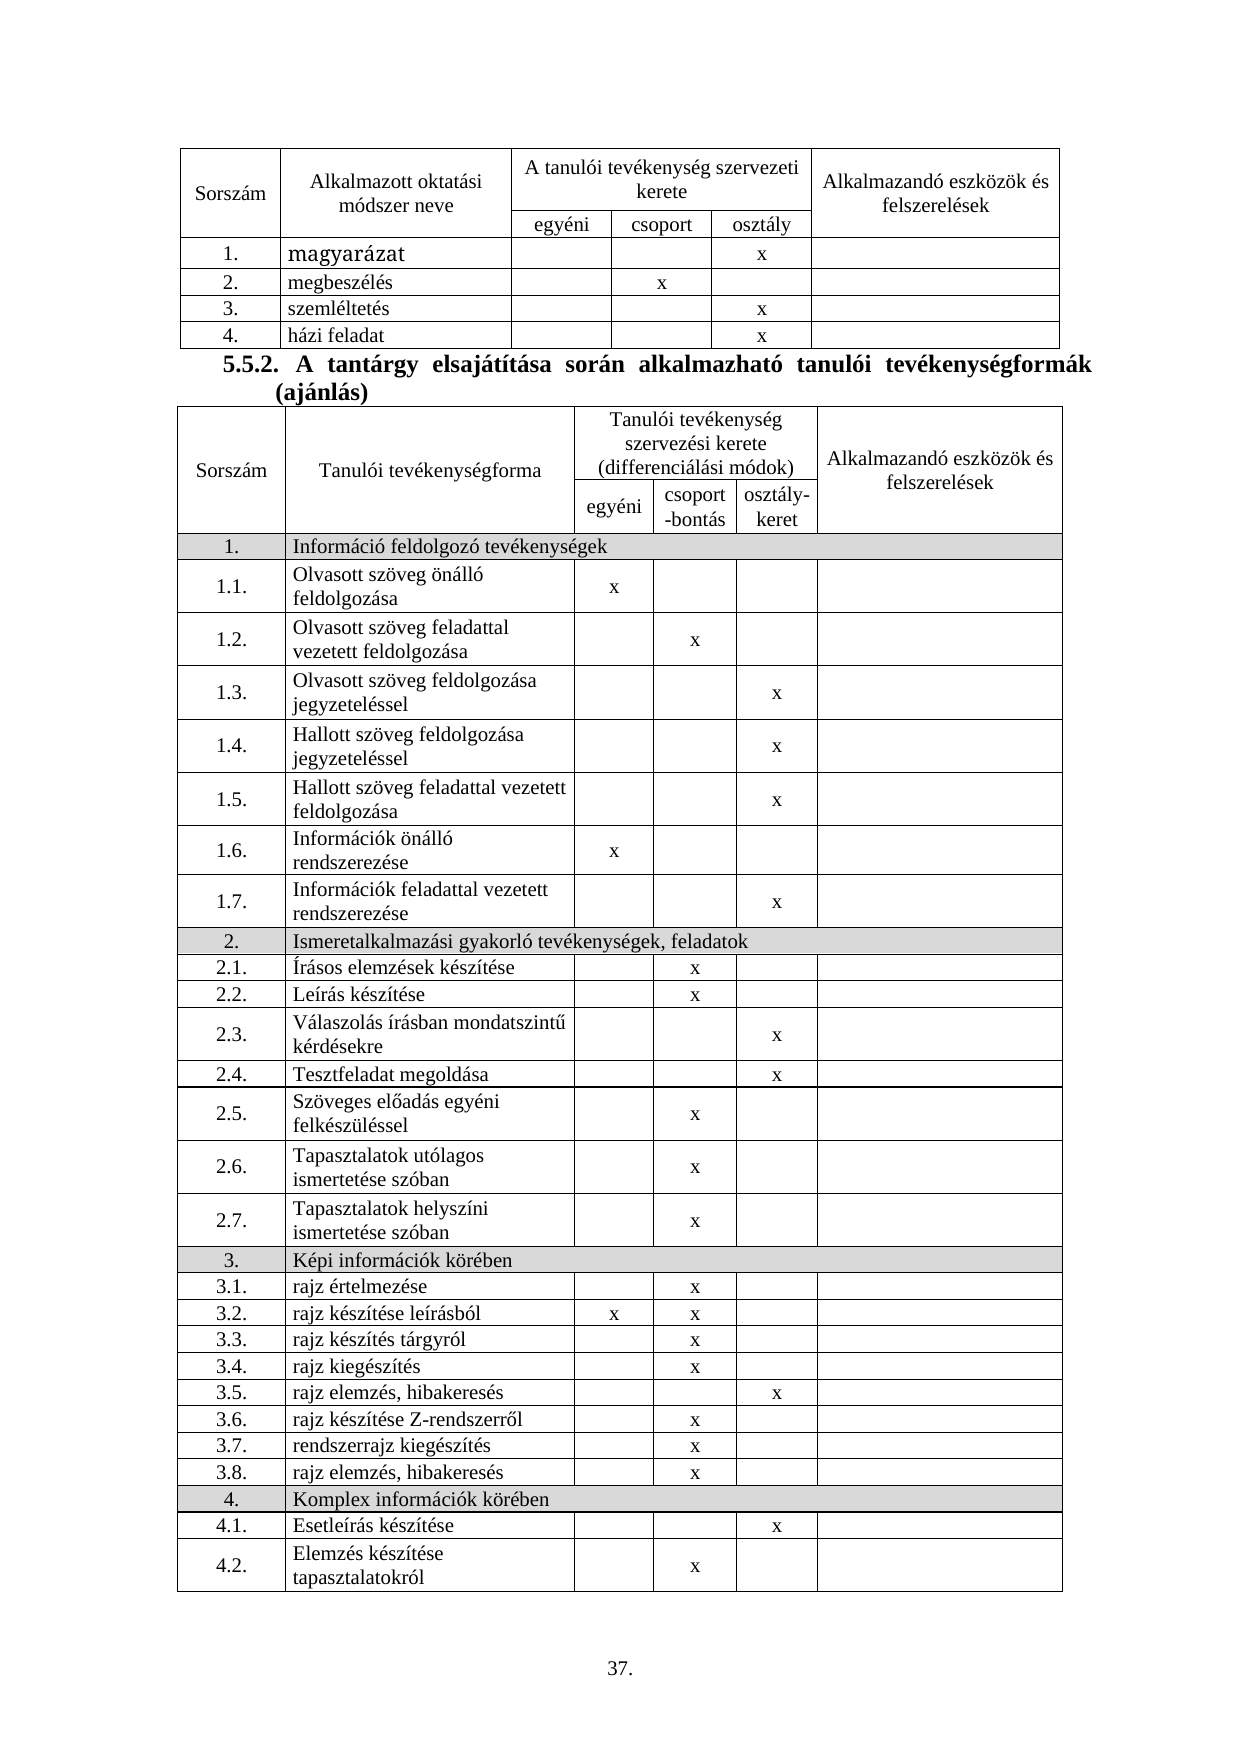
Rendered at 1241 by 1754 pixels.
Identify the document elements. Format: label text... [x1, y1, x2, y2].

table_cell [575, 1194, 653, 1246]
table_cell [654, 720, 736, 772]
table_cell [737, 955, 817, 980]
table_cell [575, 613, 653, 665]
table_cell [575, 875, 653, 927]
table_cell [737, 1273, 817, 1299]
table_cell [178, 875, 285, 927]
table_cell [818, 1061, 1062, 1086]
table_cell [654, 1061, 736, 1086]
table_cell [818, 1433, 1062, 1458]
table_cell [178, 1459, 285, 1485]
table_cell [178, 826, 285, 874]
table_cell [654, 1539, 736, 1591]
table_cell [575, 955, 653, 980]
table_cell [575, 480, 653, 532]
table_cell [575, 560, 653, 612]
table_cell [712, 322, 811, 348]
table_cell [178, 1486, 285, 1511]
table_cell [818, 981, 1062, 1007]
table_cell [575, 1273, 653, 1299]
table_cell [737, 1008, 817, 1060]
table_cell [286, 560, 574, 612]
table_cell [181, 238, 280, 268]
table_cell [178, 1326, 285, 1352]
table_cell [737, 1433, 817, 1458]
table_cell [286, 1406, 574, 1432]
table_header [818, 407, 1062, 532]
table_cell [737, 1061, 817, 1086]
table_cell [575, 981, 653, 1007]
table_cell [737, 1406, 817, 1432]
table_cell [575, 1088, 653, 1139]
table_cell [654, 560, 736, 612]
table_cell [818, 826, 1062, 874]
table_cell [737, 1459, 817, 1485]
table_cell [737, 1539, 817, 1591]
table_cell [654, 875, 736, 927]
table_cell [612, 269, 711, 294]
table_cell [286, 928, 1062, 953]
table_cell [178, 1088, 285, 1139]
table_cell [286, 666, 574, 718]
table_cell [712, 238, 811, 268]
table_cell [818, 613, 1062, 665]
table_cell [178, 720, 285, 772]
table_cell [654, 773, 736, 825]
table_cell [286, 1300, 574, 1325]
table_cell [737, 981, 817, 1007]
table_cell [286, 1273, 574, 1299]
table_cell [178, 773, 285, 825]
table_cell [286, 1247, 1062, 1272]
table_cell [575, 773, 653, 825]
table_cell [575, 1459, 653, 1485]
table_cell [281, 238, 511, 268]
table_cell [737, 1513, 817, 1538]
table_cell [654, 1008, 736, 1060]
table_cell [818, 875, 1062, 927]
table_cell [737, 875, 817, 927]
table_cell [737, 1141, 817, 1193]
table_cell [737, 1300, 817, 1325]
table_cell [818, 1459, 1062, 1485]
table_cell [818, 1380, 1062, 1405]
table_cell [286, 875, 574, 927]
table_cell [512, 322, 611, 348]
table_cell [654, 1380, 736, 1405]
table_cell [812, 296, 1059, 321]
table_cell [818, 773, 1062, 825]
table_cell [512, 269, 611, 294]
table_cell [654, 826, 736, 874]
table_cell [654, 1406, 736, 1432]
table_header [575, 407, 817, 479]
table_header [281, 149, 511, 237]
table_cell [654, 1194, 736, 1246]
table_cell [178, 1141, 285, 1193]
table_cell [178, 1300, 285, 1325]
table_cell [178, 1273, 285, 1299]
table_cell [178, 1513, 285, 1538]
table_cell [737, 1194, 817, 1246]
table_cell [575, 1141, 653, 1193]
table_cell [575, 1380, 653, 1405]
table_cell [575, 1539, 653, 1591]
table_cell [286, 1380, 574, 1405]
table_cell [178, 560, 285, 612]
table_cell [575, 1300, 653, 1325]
list A tantárgy elsajátítása során alkalmazható tanulói tevékenységformák (ajánlás) [223, 349, 1093, 406]
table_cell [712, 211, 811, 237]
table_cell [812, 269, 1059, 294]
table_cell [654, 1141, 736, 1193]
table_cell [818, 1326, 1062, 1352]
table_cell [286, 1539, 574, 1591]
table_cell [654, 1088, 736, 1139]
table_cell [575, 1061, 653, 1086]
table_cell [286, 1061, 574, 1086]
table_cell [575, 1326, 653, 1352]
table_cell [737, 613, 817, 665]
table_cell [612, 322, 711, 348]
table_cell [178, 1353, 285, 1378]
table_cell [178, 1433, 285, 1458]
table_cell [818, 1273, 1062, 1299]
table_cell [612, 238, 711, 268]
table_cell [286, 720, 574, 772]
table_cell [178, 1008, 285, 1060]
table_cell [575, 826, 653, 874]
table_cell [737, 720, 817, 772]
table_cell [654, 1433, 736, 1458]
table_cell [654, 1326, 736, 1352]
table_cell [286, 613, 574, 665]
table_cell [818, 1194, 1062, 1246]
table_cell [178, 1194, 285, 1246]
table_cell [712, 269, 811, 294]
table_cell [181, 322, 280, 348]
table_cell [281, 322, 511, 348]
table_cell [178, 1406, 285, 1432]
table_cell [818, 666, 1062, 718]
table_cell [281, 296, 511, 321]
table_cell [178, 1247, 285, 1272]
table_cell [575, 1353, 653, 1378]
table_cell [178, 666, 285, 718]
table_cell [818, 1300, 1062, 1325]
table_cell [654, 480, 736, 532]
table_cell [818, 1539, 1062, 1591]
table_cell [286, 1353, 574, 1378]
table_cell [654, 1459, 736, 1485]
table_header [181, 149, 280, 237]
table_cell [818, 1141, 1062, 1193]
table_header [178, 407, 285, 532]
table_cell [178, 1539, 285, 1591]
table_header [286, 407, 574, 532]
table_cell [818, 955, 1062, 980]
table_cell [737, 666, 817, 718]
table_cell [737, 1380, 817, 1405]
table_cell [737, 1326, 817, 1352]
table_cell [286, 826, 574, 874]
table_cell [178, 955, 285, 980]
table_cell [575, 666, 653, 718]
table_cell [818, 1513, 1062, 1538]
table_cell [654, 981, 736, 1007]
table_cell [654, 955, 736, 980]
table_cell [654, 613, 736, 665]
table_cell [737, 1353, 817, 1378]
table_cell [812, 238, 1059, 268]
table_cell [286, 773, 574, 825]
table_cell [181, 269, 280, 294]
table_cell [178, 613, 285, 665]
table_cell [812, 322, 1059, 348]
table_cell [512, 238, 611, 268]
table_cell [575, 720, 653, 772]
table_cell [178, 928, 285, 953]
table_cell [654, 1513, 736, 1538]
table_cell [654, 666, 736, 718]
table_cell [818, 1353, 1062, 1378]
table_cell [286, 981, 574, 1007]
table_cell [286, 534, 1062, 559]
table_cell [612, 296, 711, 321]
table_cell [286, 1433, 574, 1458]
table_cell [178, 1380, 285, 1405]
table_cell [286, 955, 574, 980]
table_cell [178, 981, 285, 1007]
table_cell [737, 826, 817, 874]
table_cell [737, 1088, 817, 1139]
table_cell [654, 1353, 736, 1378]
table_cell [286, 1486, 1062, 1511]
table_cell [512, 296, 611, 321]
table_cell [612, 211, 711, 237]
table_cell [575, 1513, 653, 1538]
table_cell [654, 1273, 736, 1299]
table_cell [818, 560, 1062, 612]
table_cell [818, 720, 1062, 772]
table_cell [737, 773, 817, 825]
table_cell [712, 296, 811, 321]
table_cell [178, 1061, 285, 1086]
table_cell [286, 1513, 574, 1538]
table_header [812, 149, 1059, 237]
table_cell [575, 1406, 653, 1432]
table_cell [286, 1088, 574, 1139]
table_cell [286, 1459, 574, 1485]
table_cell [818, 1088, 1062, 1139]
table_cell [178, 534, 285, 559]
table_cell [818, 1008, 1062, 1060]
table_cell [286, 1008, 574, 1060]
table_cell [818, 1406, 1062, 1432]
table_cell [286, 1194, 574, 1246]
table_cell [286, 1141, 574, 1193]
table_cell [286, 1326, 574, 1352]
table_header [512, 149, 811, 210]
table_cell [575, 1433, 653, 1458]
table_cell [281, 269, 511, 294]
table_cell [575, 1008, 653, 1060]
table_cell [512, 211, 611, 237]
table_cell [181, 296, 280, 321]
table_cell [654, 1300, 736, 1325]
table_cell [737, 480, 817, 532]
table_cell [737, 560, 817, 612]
